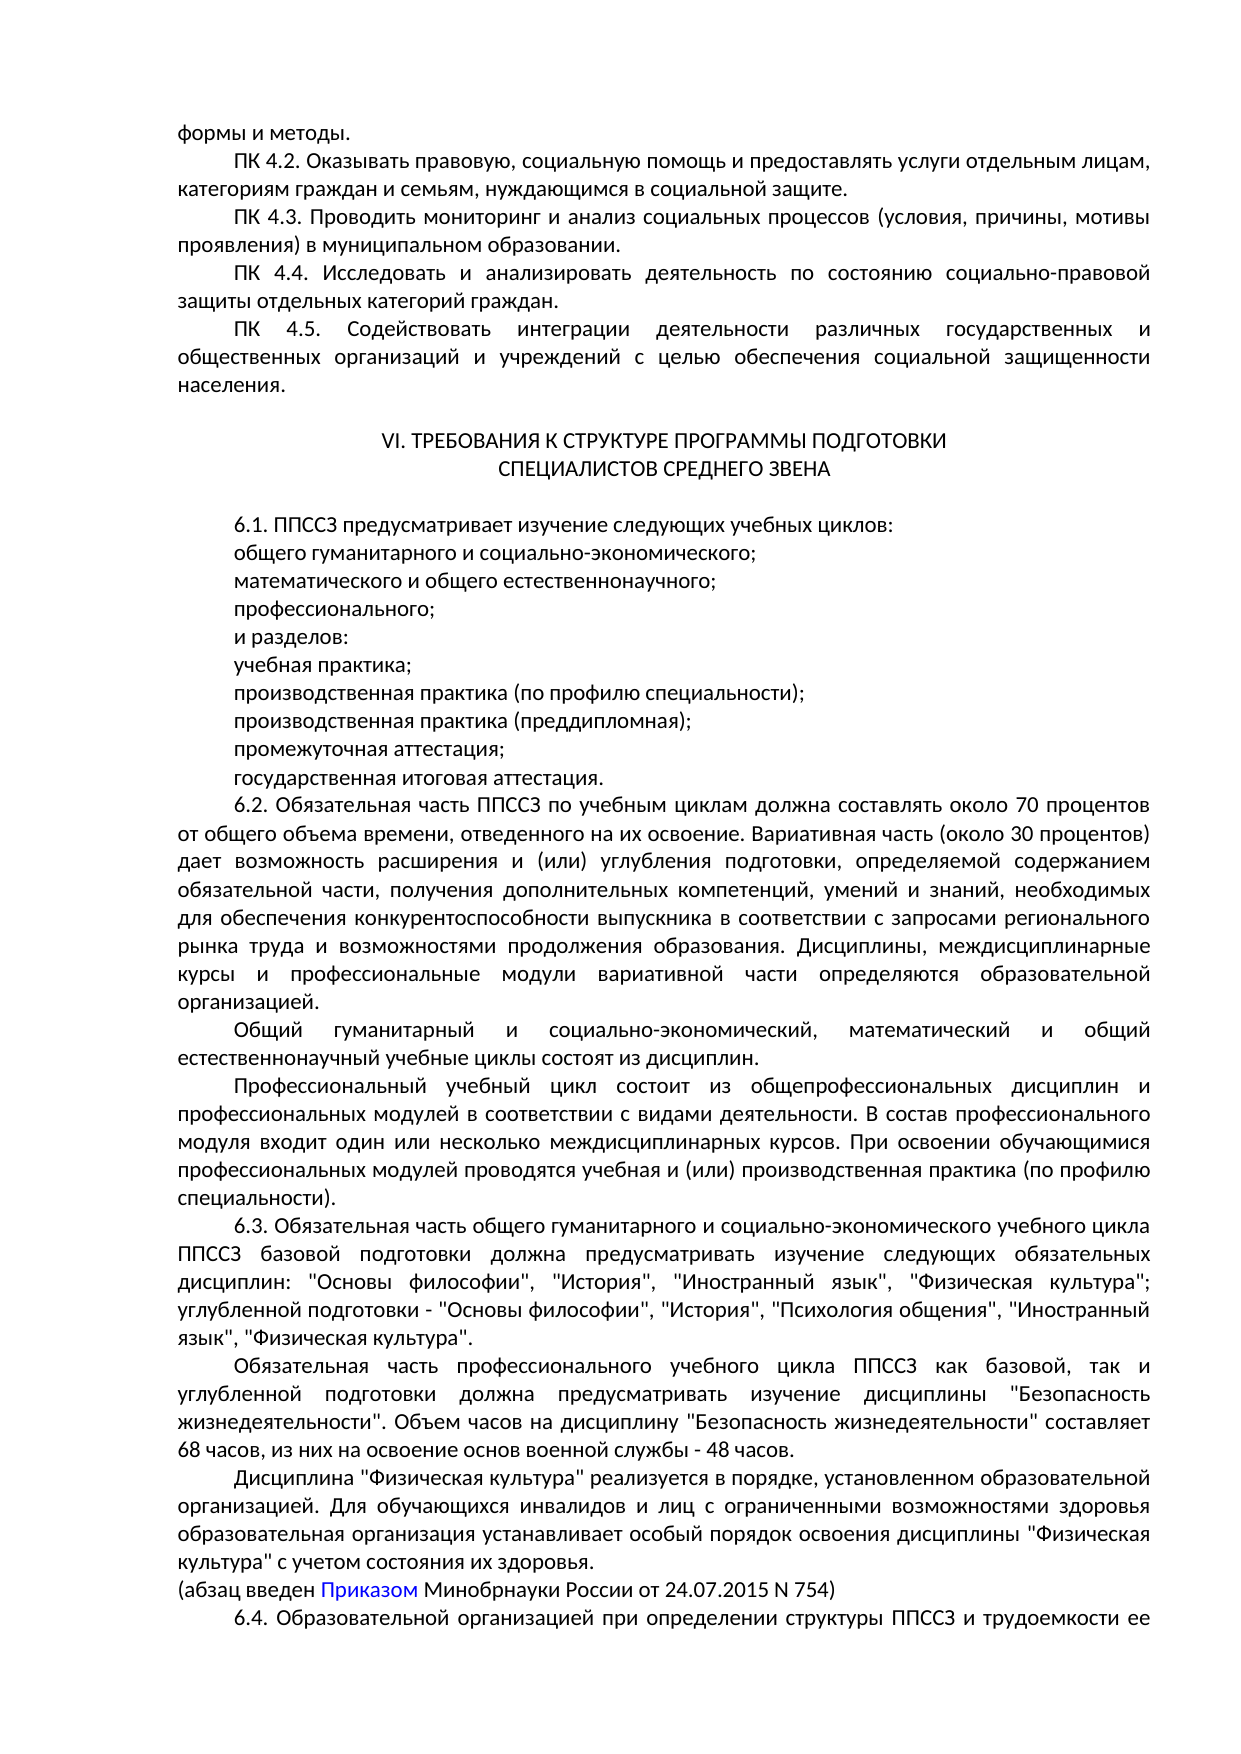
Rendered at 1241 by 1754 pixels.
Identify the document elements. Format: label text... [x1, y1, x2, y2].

text математического и общего естественнонаучного; [177, 566, 1152, 594]
text 6.3. Обязательная часть общего гуманитарного и социально-экономического учебного цикла ППССЗ базовой подготовки должна предусматривать изучение следующих обязательных дисциплин: "Основы философии", "История", "Иностранный язык", "Физическая культура"; углубленной подготовки - "Основы философии", "История", "Психология общения", "Иностранный язык", "Физическая культура". [177, 1211, 1152, 1351]
text ПК 4.2. Оказывать правовую, социальную помощь и предоставлять услуги отдельным лицам, категориям граждан и семьям, нуждающимся в социальной защите. [177, 146, 1152, 202]
text и разделов: [177, 622, 1152, 651]
text общего гуманитарного и социально-экономического; [177, 538, 1152, 566]
text Обязательная часть профессионального учебного цикла ППССЗ как базовой, так и углубленной подготовки должна предусматривать изучение дисциплины "Безопасность жизнедеятельности". Объем часов на дисциплину "Безопасность жизнедеятельности" составляет 68 часов, из них на освоение основ военной службы - 48 часов. [177, 1351, 1152, 1463]
text Общий гуманитарный и социально-экономический, математический и общий естественнонаучный учебные циклы состоят из дисциплин. [177, 1015, 1152, 1071]
text 6.1. ППССЗ предусматривает изучение следующих учебных циклов: [177, 510, 1152, 538]
text производственная практика (преддипломная); [177, 707, 1152, 734]
text Профессиональный учебный цикл состоит из общепрофессиональных дисциплин и профессиональных модулей в соответствии с видами деятельности. В состав профессионального модуля входит один или несколько междисциплинарных курсов. При освоении обучающимися профессиональных модулей проводятся учебная и (или) производственная практика (по профилю специальности). [177, 1071, 1152, 1211]
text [177, 1603, 1152, 1631]
text VI. ТРЕБОВАНИЯ К СТРУКТУРЕ ПРОГРАММЫ ПОДГОТОВКИ [177, 426, 1152, 454]
text государственная итоговая аттестация. [177, 763, 1152, 791]
text (абзац введен Приказом Минобрнауки России от 24.07.2015 N 754) [177, 1575, 1152, 1603]
text ПК 4.3. Проводить мониторинг и анализ социальных процессов (условия, причины, мотивы проявления) в муниципальном образовании. [177, 202, 1152, 258]
text ПК 4.5. Содействовать интеграции деятельности различных государственных и общественных организаций и учреждений с целью обеспечения социальной защищенности населения. [177, 314, 1152, 398]
text ПК 4.4. Исследовать и анализировать деятельность по состоянию социально-правовой защиты отдельных категорий граждан. [177, 258, 1152, 314]
text Дисциплина "Физическая культура" реализуется в порядке, установленном образовательной организацией. Для обучающихся инвалидов и лиц с ограниченными возможностями здоровья образовательная организация устанавливает особый порядок освоения дисциплины "Физическая культура" с учетом состояния их здоровья. [177, 1463, 1152, 1575]
text учебная практика; [177, 651, 1152, 678]
text СПЕЦИАЛИСТОВ СРЕДНЕГО ЗВЕНА [177, 454, 1152, 482]
text производственная практика (по профилю специальности); [177, 678, 1152, 707]
text промежуточная аттестация; [177, 734, 1152, 763]
text профессионального; [177, 594, 1152, 622]
text 6.2. Обязательная часть ППССЗ по учебным циклам должна составлять около 70 процентов от общего объема времени, отведенного на их освоение. Вариативная часть (около 30 процентов) дает возможность расширения и (или) углубления подготовки, определяемой содержанием обязательной части, получения дополнительных компетенций, умений и знаний, необходимых для обеспечения конкурентоспособности выпускника в соответствии с запросами регионального рынка труда и возможностями продолжения образования. Дисциплины, междисциплинарные курсы и профессиональные модули вариативной части определяются образовательной организацией. [177, 791, 1152, 1015]
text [177, 118, 1152, 146]
